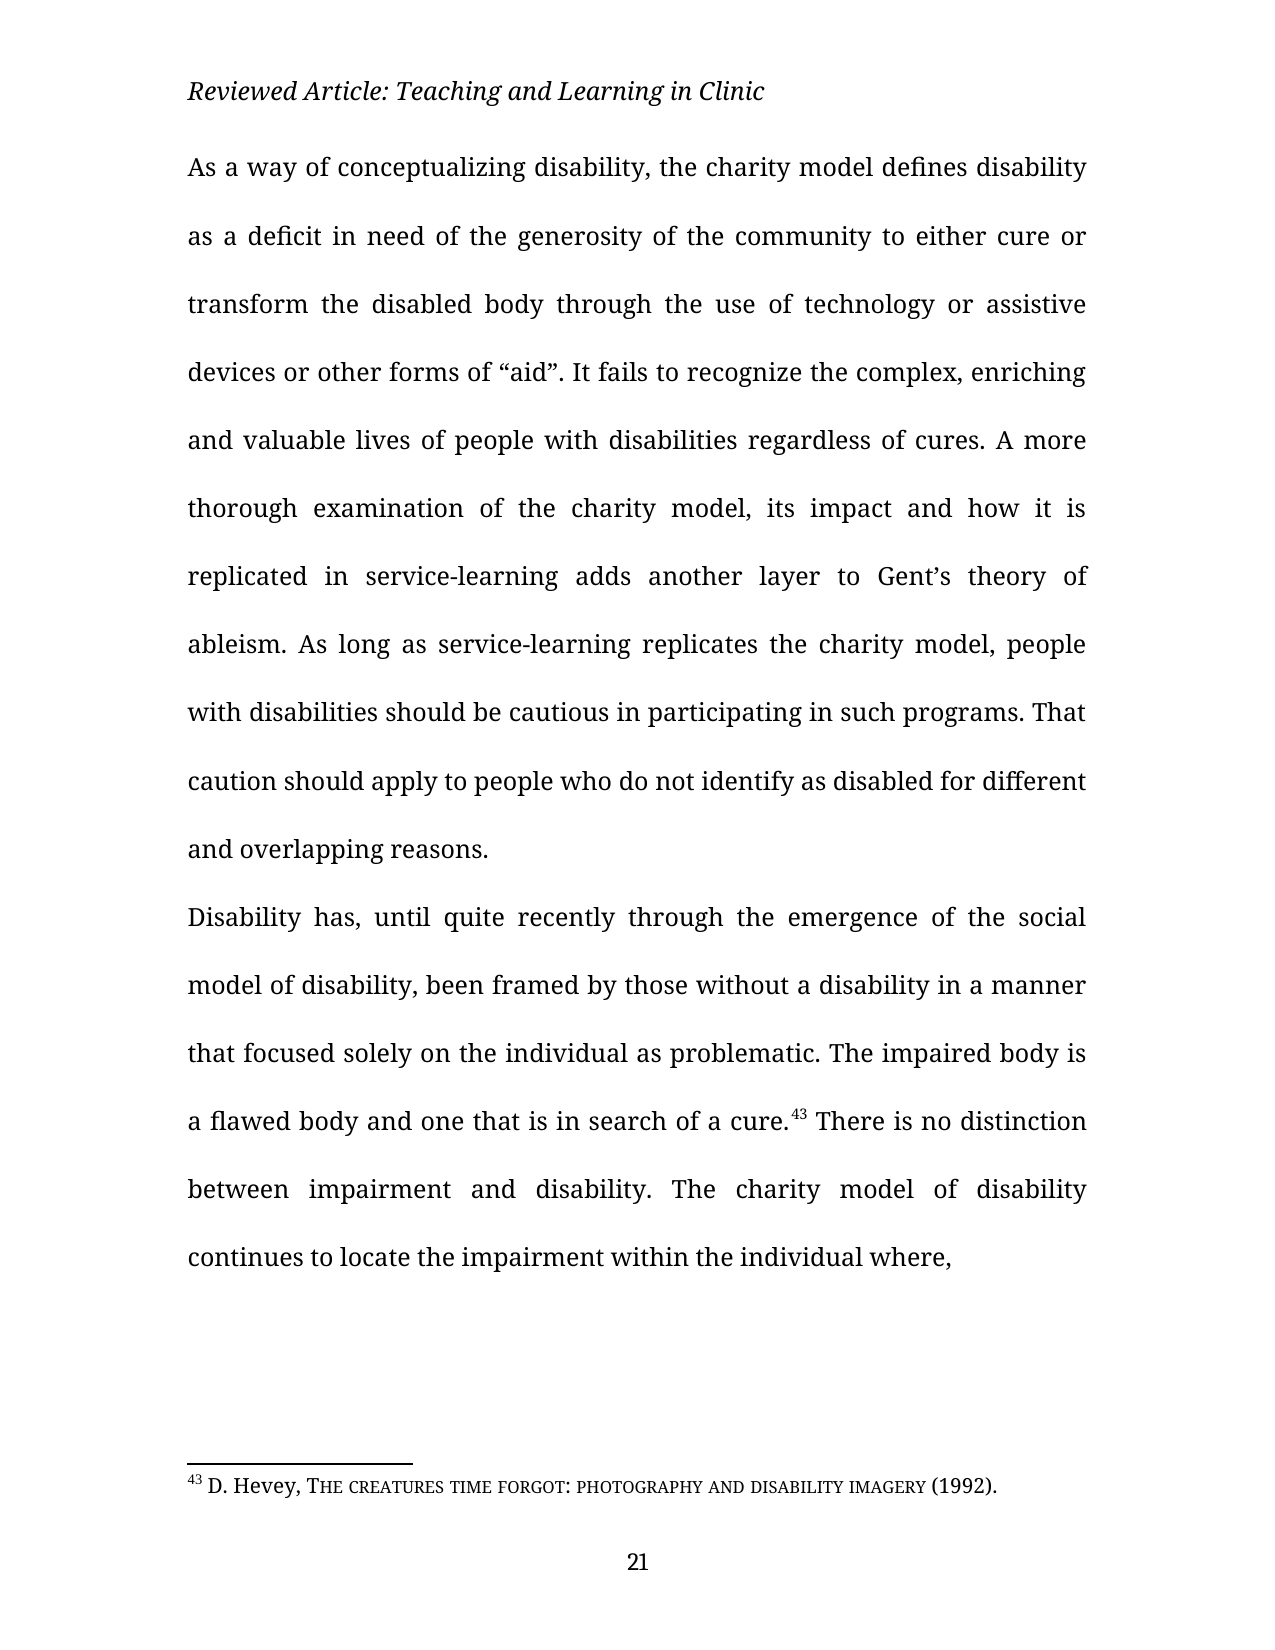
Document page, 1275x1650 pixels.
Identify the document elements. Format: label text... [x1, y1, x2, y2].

text Disability has, until quite recently through the emergence of the social model of disability, been framed by those without a disability in a manner that focused solely on the individual as problematic. The impaired body is a flawed body and one that is in search of a cure. There is no distinction between impairment and disability. The charity model of disability continues to locate the impairment within the individual where, [187, 899, 1087, 1274]
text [187, 150, 1087, 865]
